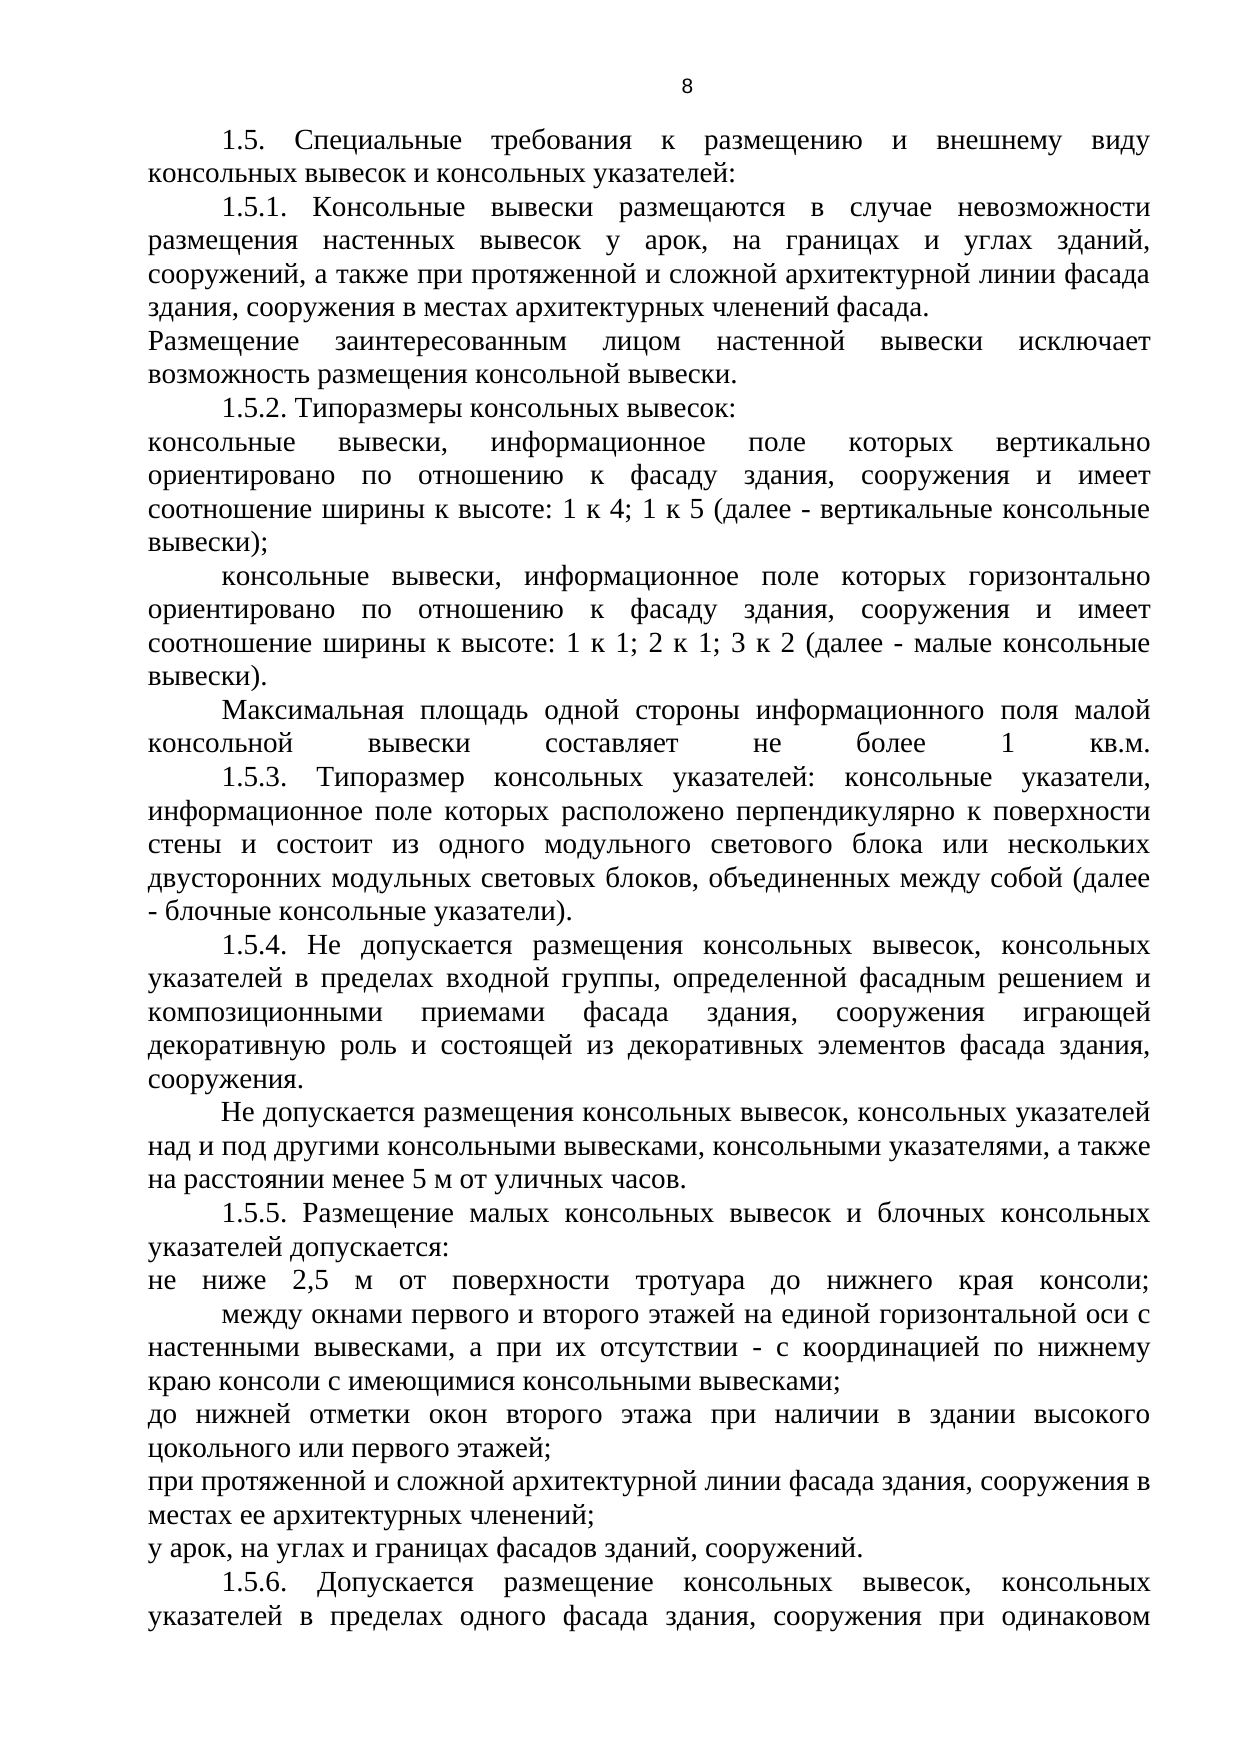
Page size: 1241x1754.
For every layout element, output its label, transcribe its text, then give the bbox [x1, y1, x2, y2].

text 1.5.1. Консольные вывески размещаются в случае невозможности размещения настенных вывесок у арок, на границах и углах зданий, сооружений, а также при протяженной и сложной архитектурной линии фасада здания, сооружения в местах архитектурных членений фасада. [148, 189, 1152, 323]
text консольные вывески, информационное поле которых вертикально ориентировано по отношению к фасаду здания, сооружения и имеет соотношение ширины к высоте: 1 к 4; 1 к 5 (далее - вертикальные консольные вывески); консольные вывески, информационное поле которых горизонтально ориентировано по отношению к фасаду здания, сооружения и имеет соотношение ширины к высоте: 1 к 1; 2 к 1; 3 к 2 (далее - малые консольные вывески). Максимальная площадь одной стороны информационного поля малой консольной вывески составляет не более 1 кв.м. 1.5.3. Типоразмер консольных указателей: консольные указатели, информационное поле которых расположено перпендикулярно к поверхности стены и состоит из одного модульного светового блока или нескольких двусторонних модульных световых блоков, объединенных между собой (далее - блочные консольные указатели). [148, 424, 1152, 927]
text у арок, на углах и границах фасадов зданий, сооружений. [148, 1531, 1152, 1564]
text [148, 1564, 1152, 1631]
text Размещение заинтересованным лицом настенной вывески исключает возможность размещения консольной вывески. [148, 323, 1152, 390]
text не ниже 2,5 м от поверхности тротуара до нижнего края консоли; между окнами первого и второго этажей на единой горизонтальной оси с настенными вывесками, а при их отсутствии - с координацией по нижнему краю консоли с имеющимися консольными вывесками; [148, 1262, 1152, 1396]
text 1.5.4. Не допускается размещения консольных вывесок, консольных указателей в пределах входной группы, определенной фасадным решением и композиционными приемами фасада здания, сооружения играющей декоративную роль и состоящей из декоративных элементов фасада здания, сооружения. Не допускается размещения консольных вывесок, консольных указателей над и под другими консольными вывесками, консольными указателями, а также на расстоянии менее 5 м от уличных часов. [148, 927, 1152, 1195]
text при протяженной и сложной архитектурной линии фасада здания, сооружения в местах ее архитектурных членений; [148, 1463, 1152, 1531]
text до нижней отметки окон второго этажа при наличии в здании высокого цокольного или первого этажей; [148, 1396, 1152, 1463]
text 1.5.2. Типоразмеры консольных вывесок: [148, 390, 1152, 424]
text 1.5.5. Размещение малых консольных вывесок и блочных консольных указателей допускается: [148, 1195, 1152, 1262]
text 1.5. Специальные требования к размещению и внешнему виду консольных вывесок и консольных указателей: [148, 122, 1152, 189]
